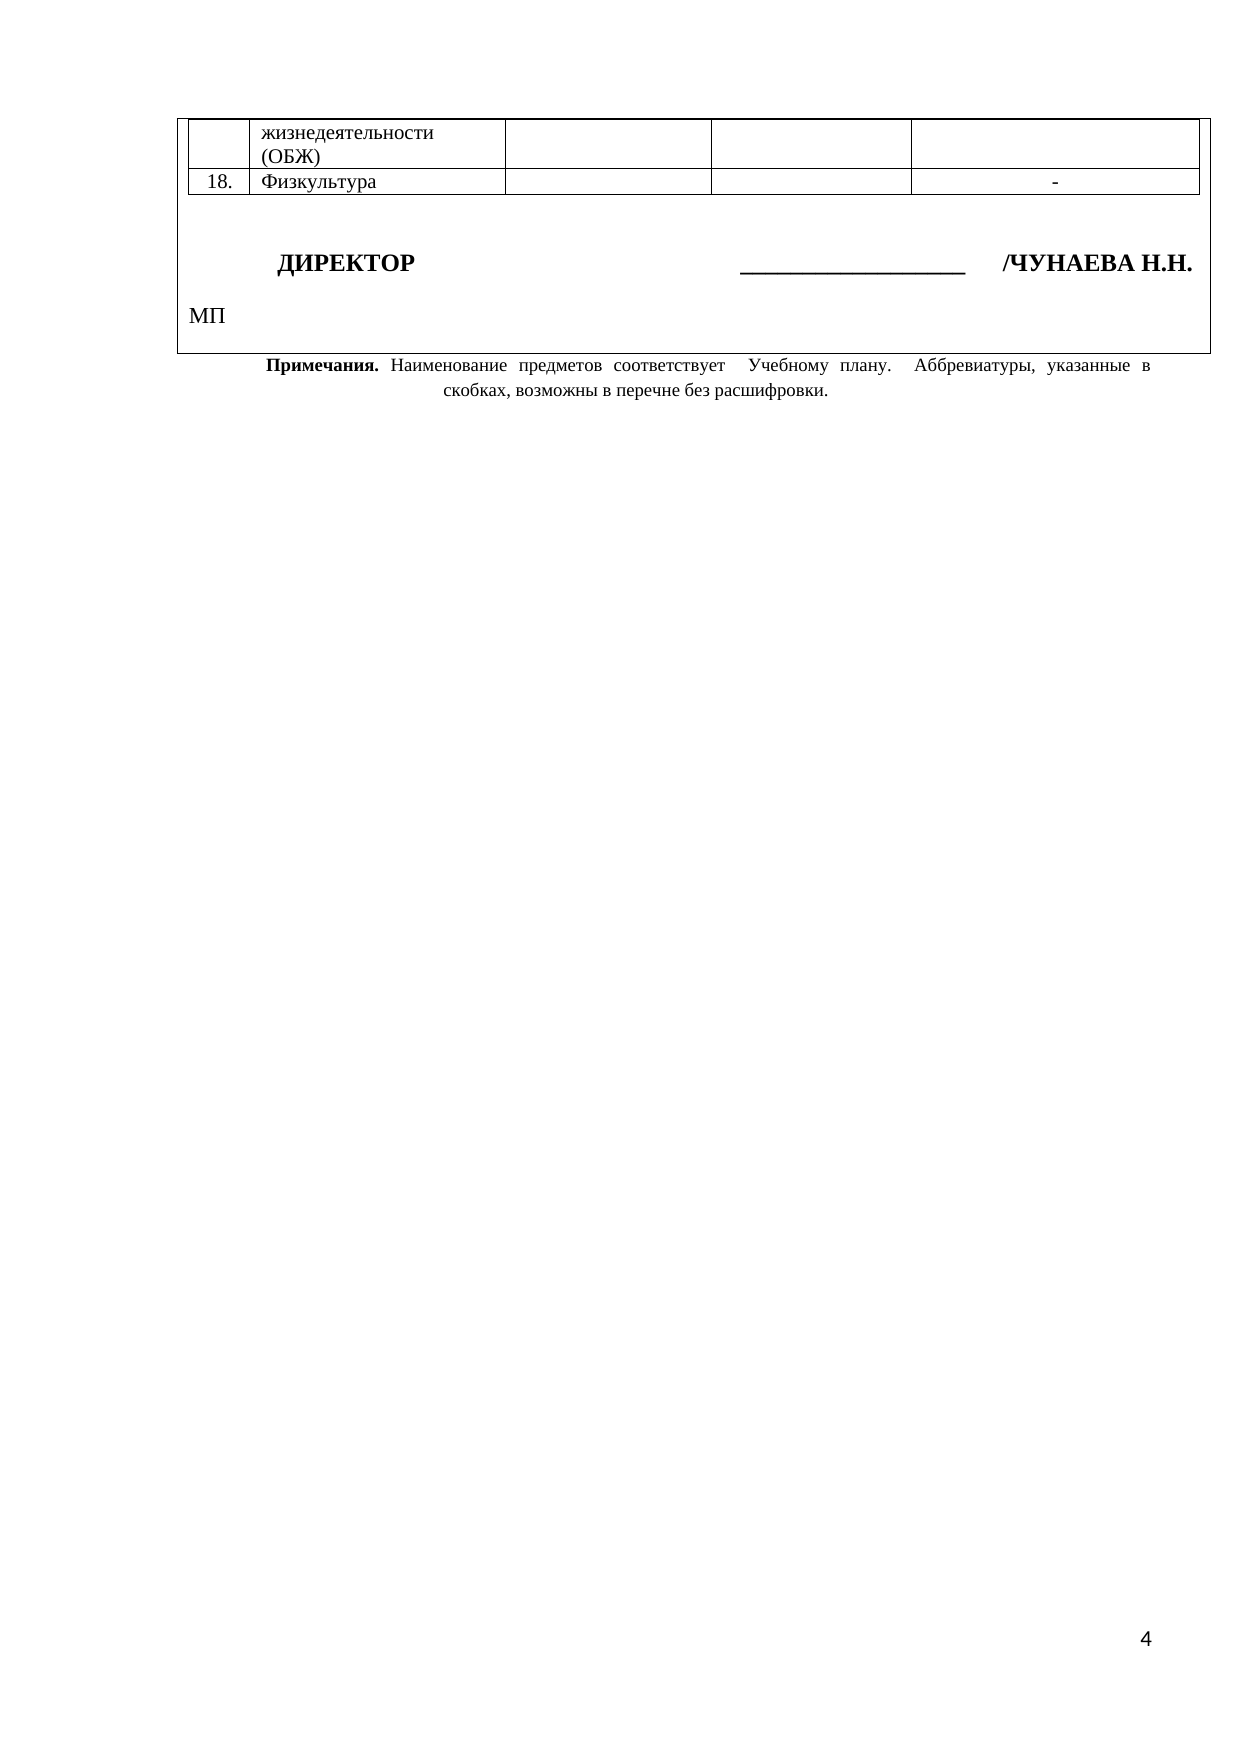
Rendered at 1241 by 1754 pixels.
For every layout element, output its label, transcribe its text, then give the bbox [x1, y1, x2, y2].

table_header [178, 119, 1210, 353]
text Примечания. Наименование предметов соответствует Учебному плану. Аббревиатуры, указанные в скобках, возможны в перечне без расшифровки. [266, 354, 1152, 401]
